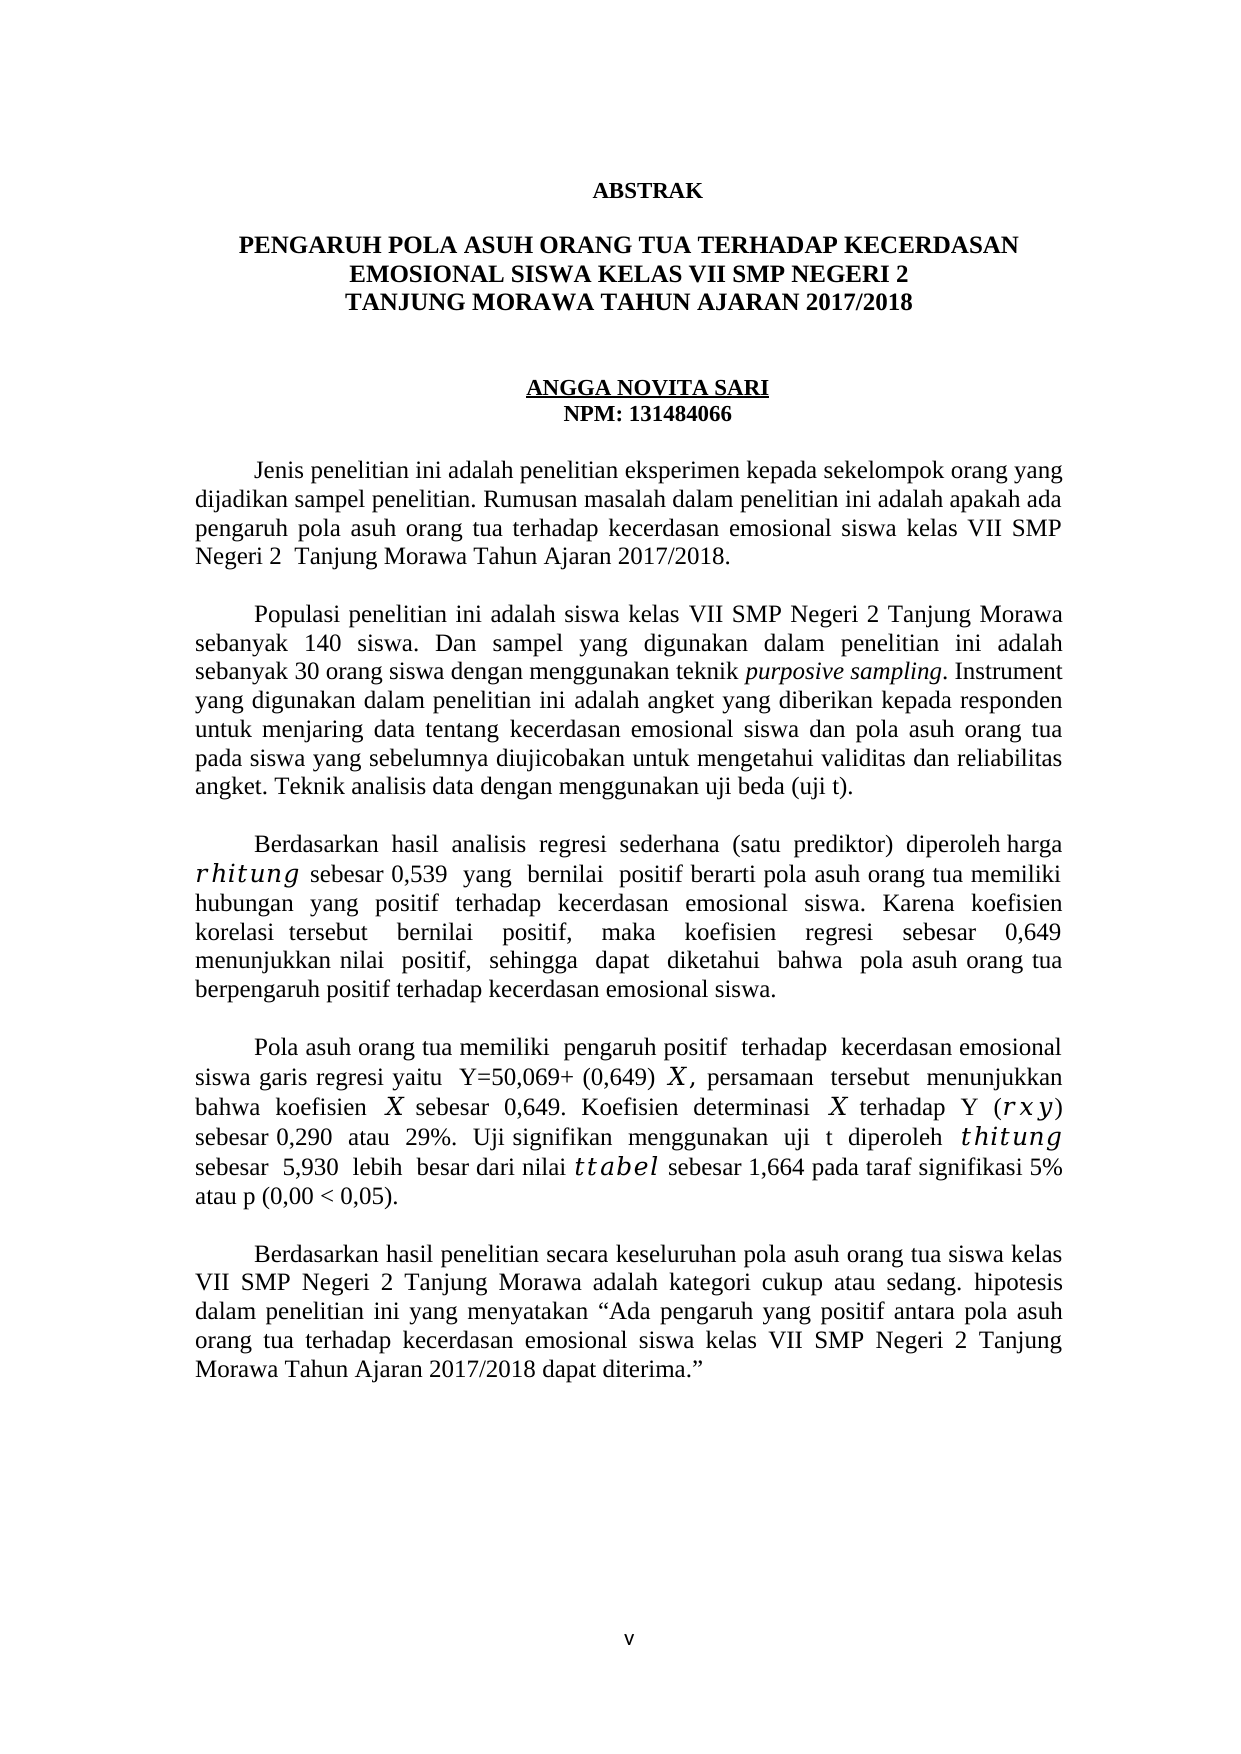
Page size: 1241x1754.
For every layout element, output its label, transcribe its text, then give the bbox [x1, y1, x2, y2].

text NPM: 131484066 [232, 400, 1063, 426]
text PENGARUH POLA ASUH ORANG TUA TERHADAP KECERDASAN EMOSIONAL SISWA KELAS VII SMP NEGERI 2 [195, 230, 1063, 287]
text Pola asuh orang tua memiliki pengaruh positif terhadap kecerdasan emosional siswa garis regresi yaitu Y=50,069+ (0,649) 𝑋, persamaan tersebut menunjukkan bahwa koefisien 𝑋 sebesar 0,649. Koefisien determinasi 𝑋 terhadap Y (𝑟𝑥𝑦) sebesar 0,290 atau 29%. Uji signifikan menggunakan uji t diperoleh 𝑡ℎ𝑖𝑡𝑢𝑛𝑔 sebesar 5,930 lebih besar dari nilai 𝑡𝑡𝑎𝑏𝑒𝑙 sebesar 1,664 pada taraf signifikasi 5% atau p (0,00 < 0,05). [195, 1032, 1063, 1210]
text ANGGA NOVITA SARI [232, 374, 1063, 400]
text Berdasarkan hasil penelitian secara keseluruhan pola asuh orang tua siswa kelas VII SMP Negeri 2 Tanjung Morawa adalah kategori cukup atau sedang. hipotesis dalam penelitian ini yang menyatakan “Ada pengaruh yang positif antara pola asuh orang tua terhadap kecerdasan emosional siswa kelas VII SMP Negeri 2 Tanjung Morawa Tahun Ajaran 2017/2018 dapat diterima.” [195, 1239, 1063, 1382]
text Populasi penelitian ini adalah siswa kelas VII SMP Negeri 2 Tanjung Morawa sebanyak 140 siswa. Dan sampel yang digunakan dalam penelitian ini adalah sebanyak 30 orang siswa dengan menggunakan teknik purposive sampling. Instrument yang digunakan dalam penelitian ini adalah angket yang diberikan kepada responden untuk menjaring data tentang kecerdasan emosional siswa dan pola asuh orang tua pada siswa yang sebelumnya diujicobakan untuk mengetahui validitas dan reliabilitas angket. Teknik analisis data dengan menggunakan uji beda (uji t). [195, 599, 1063, 800]
text TANJUNG MORAWA TAHUN AJARAN 2017/2018 [195, 287, 1063, 316]
text ABSTRAK [232, 177, 1063, 203]
text Berdasarkan hasil analisis regresi sederhana (satu prediktor) diperoleh harga 𝑟ℎ𝑖𝑡𝑢𝑛𝑔 sebesar 0,539 yang bernilai positif berarti pola asuh orang tua memiliki hubungan yang positif terhadap kecerdasan emosional siswa. Karena koefisien korelasi tersebut bernilai positif, maka koefisien regresi sebesar 0,649 menunjukkan nilai positif, sehingga dapat diketahui bahwa pola asuh orang tua berpengaruh positif terhadap kecerdasan emosional siswa. [195, 829, 1063, 1003]
text Jenis penelitian ini adalah penelitian eksperimen kepada sekelompok orang yang dijadikan sampel penelitian. Rumusan masalah dalam penelitian ini adalah apakah ada pengaruh pola asuh orang tua terhadap kecerdasan emosional siswa kelas VII SMP Negeri 2 Tanjung Morawa Tahun Ajaran 2017/2018. [195, 455, 1063, 570]
